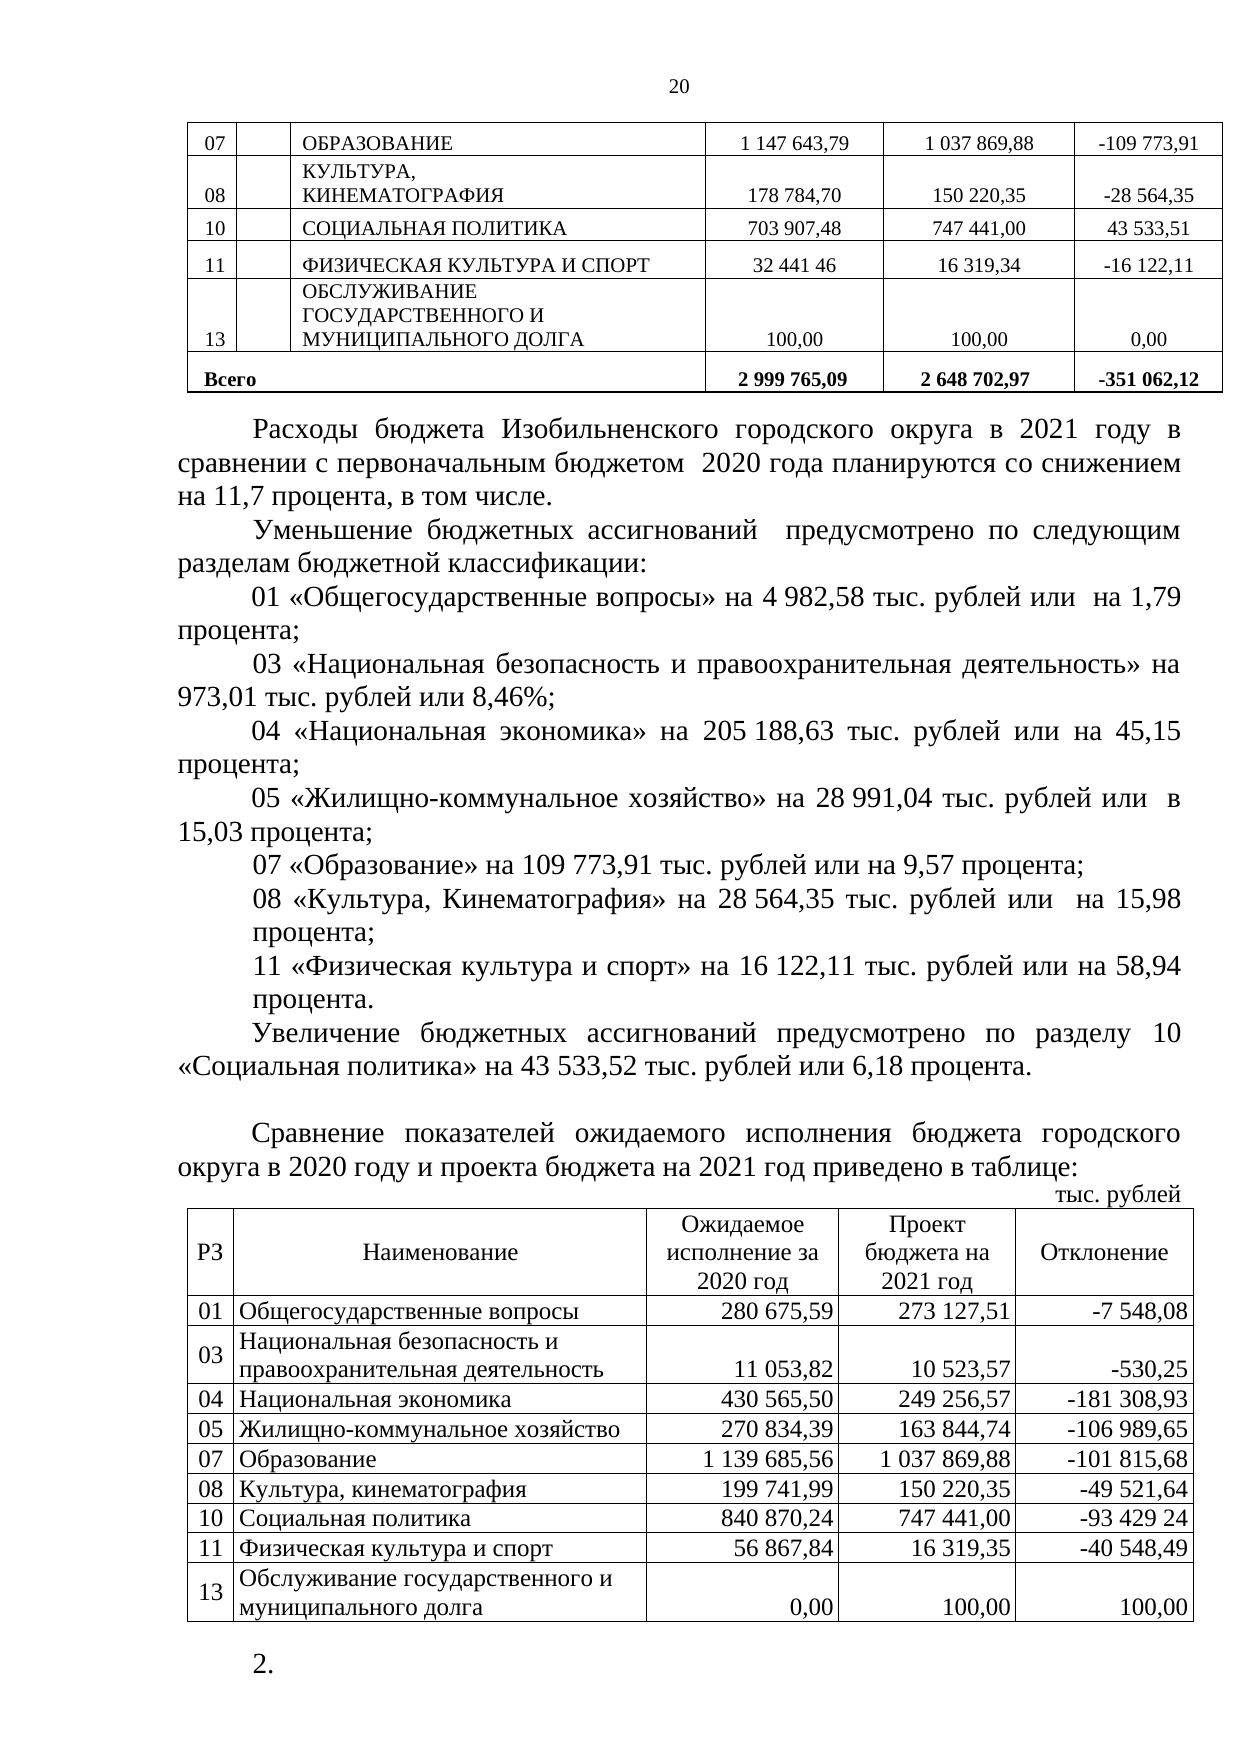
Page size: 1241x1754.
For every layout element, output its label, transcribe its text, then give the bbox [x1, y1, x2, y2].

table_cell 08 [188, 156, 236, 207]
table_cell 43 533,51 [1075, 209, 1222, 240]
table_header Ожидаемое исполнение за 2020 год [647, 1209, 838, 1295]
table_cell 32 441 46 [706, 241, 883, 277]
table_cell 747 441,00 [839, 1504, 1015, 1532]
table_cell СОЦИАЛЬНАЯ ПОЛИТИКА [291, 209, 705, 240]
table_cell 2 648 702,97 [884, 352, 1074, 391]
table_cell 11 053,82 [647, 1326, 838, 1383]
table_cell 16 319,34 [884, 241, 1074, 277]
table_header Отклонение [1016, 1209, 1193, 1295]
text Расходы бюджета Изобильненского городского округа в 2021 году в сравнении с первоначальным бюджетом 2020 года планируются со снижением на 11,7 процента, в том числе. [177, 411, 1181, 512]
table_cell 703 907,48 [706, 209, 883, 240]
text 01 «Общегосударственные вопросы» на 4 982,58 тыс. рублей или на 1,79 процента; [177, 579, 1181, 646]
table_cell 07 [188, 123, 236, 155]
table_cell -40 548,49 [1016, 1533, 1193, 1562]
text Уменьшение бюджетных ассигнований предусмотрено по следующим разделам бюджетной классификации: [177, 512, 1181, 579]
table_cell -16 122,11 [1075, 241, 1222, 277]
text 07 «Образование» на 109 773,91 тыс. рублей или на 9,57 процента; [252, 847, 1181, 881]
table_cell 11 [188, 241, 236, 277]
table_cell 199 741,99 [647, 1474, 838, 1502]
table_cell Физическая культура и спорт [234, 1533, 646, 1562]
table_cell 0,00 [647, 1563, 838, 1621]
table_cell Образование [234, 1444, 646, 1473]
table_cell 1 139 685,56 [647, 1444, 838, 1473]
table_cell Национальная экономика [234, 1384, 646, 1413]
table_header РЗ [188, 1209, 233, 1295]
table_cell 07 [188, 1444, 233, 1473]
table_cell Национальная безопасность и правоохранительная деятельность [234, 1326, 646, 1383]
table_cell 100,00 [884, 279, 1074, 351]
table_cell -106 989,65 [1016, 1414, 1193, 1443]
table_header Проект бюджета на 2021 год [839, 1209, 1015, 1295]
table_cell 273 127,51 [839, 1296, 1015, 1325]
table_cell 10 [188, 209, 236, 240]
text 11 «Физическая культура и спорт» на 16 122,11 тыс. рублей или на 58,94 процента. [252, 948, 1181, 1015]
table_cell 01 [188, 1296, 233, 1325]
text тыс. рублей [177, 1183, 1181, 1208]
table_cell [237, 123, 290, 155]
table_cell Всего [188, 352, 705, 391]
table_cell 10 523,57 [839, 1326, 1015, 1383]
table_cell 10 [188, 1504, 233, 1532]
table_cell Общегосударственные вопросы [234, 1296, 646, 1325]
table_cell [237, 241, 290, 277]
table_cell ФИЗИЧЕСКАЯ КУЛЬТУРА И СПОРТ [291, 241, 705, 277]
table_cell 13 [188, 279, 236, 351]
table_cell -93 429 24 [1016, 1504, 1193, 1532]
table_cell [237, 209, 290, 240]
table_cell Жилищно-коммунальное хозяйство [234, 1414, 646, 1443]
table_cell 1 147 643,79 [706, 123, 883, 155]
table_cell [237, 279, 290, 351]
text Сравнение показателей ожидаемого исполнения бюджета городского округа в 2020 году и проекта бюджета на 2021 год приведено в таблице: [177, 1116, 1181, 1183]
table_cell Социальная политика [234, 1504, 646, 1532]
table_cell -181 308,93 [1016, 1384, 1193, 1413]
table_cell 747 441,00 [884, 209, 1074, 240]
table_header Наименование [234, 1209, 646, 1295]
text Увеличение бюджетных ассигнований предусмотрено по разделу 10 «Социальная политика» на 43 533,52 тыс. рублей или 6,18 процента. [177, 1015, 1181, 1082]
text 08 «Культура, Кинематография» на 28 564,35 тыс. рублей или на 15,98 процента; [252, 881, 1181, 948]
table_cell 1 037 869,88 [884, 123, 1074, 155]
table_cell 178 784,70 [706, 156, 883, 207]
table_cell ОБСЛУЖИВАНИЕ ГОСУДАРСТВЕННОГО И МУНИЦИПАЛЬНОГО ДОЛГА [291, 279, 705, 351]
table_cell 03 [188, 1326, 233, 1383]
table_cell -49 521,64 [1016, 1474, 1193, 1502]
table_cell 150 220,35 [839, 1474, 1015, 1502]
table_cell 56 867,84 [647, 1533, 838, 1562]
table_cell -101 815,68 [1016, 1444, 1193, 1473]
table_cell 100,00 [706, 279, 883, 351]
table_cell Обслуживание государственного и муниципального долга [234, 1563, 646, 1621]
table_cell -7 548,08 [1016, 1296, 1193, 1325]
table_cell 04 [188, 1384, 233, 1413]
table_cell 270 834,39 [647, 1414, 838, 1443]
table_cell 249 256,57 [839, 1384, 1015, 1413]
table_cell 840 870,24 [647, 1504, 838, 1532]
table_cell 13 [188, 1563, 233, 1621]
table_cell -109 773,91 [1075, 123, 1222, 155]
table_cell 11 [188, 1533, 233, 1562]
table_cell 05 [188, 1414, 233, 1443]
table_cell [237, 156, 290, 207]
table_cell -530,25 [1016, 1326, 1193, 1383]
table_cell 2 999 765,09 [706, 352, 883, 391]
table_cell 280 675,59 [647, 1296, 838, 1325]
table_cell 150 220,35 [884, 156, 1074, 207]
table_cell 163 844,74 [839, 1414, 1015, 1443]
table_cell 1 037 869,88 [839, 1444, 1015, 1473]
table_cell 100,00 [839, 1563, 1015, 1621]
table_cell 0,00 [1075, 279, 1222, 351]
table_cell 08 [188, 1474, 233, 1502]
table_cell 430 565,50 [647, 1384, 838, 1413]
table_cell Культура, кинематография [234, 1474, 646, 1502]
table_cell -351 062,12 [1075, 352, 1222, 391]
text 05 «Жилищно-коммунальное хозяйство» на 28 991,04 тыс. рублей или в 15,03 процента; [177, 780, 1181, 847]
table_cell КУЛЬТУРА, КИНЕМАТОГРАФИЯ [291, 156, 705, 207]
table_cell ОБРАЗОВАНИЕ [291, 123, 705, 155]
table_cell 16 319,35 [839, 1533, 1015, 1562]
text 04 «Национальная экономика» на 205 188,63 тыс. рублей или на 45,15 процента; [177, 713, 1181, 780]
table_cell 100,00 [1016, 1563, 1193, 1621]
table_cell -28 564,35 [1075, 156, 1222, 207]
text 03 «Национальная безопасность и правоохранительная деятельность» на 973,01 тыс. рублей или 8,46%; [177, 646, 1181, 713]
